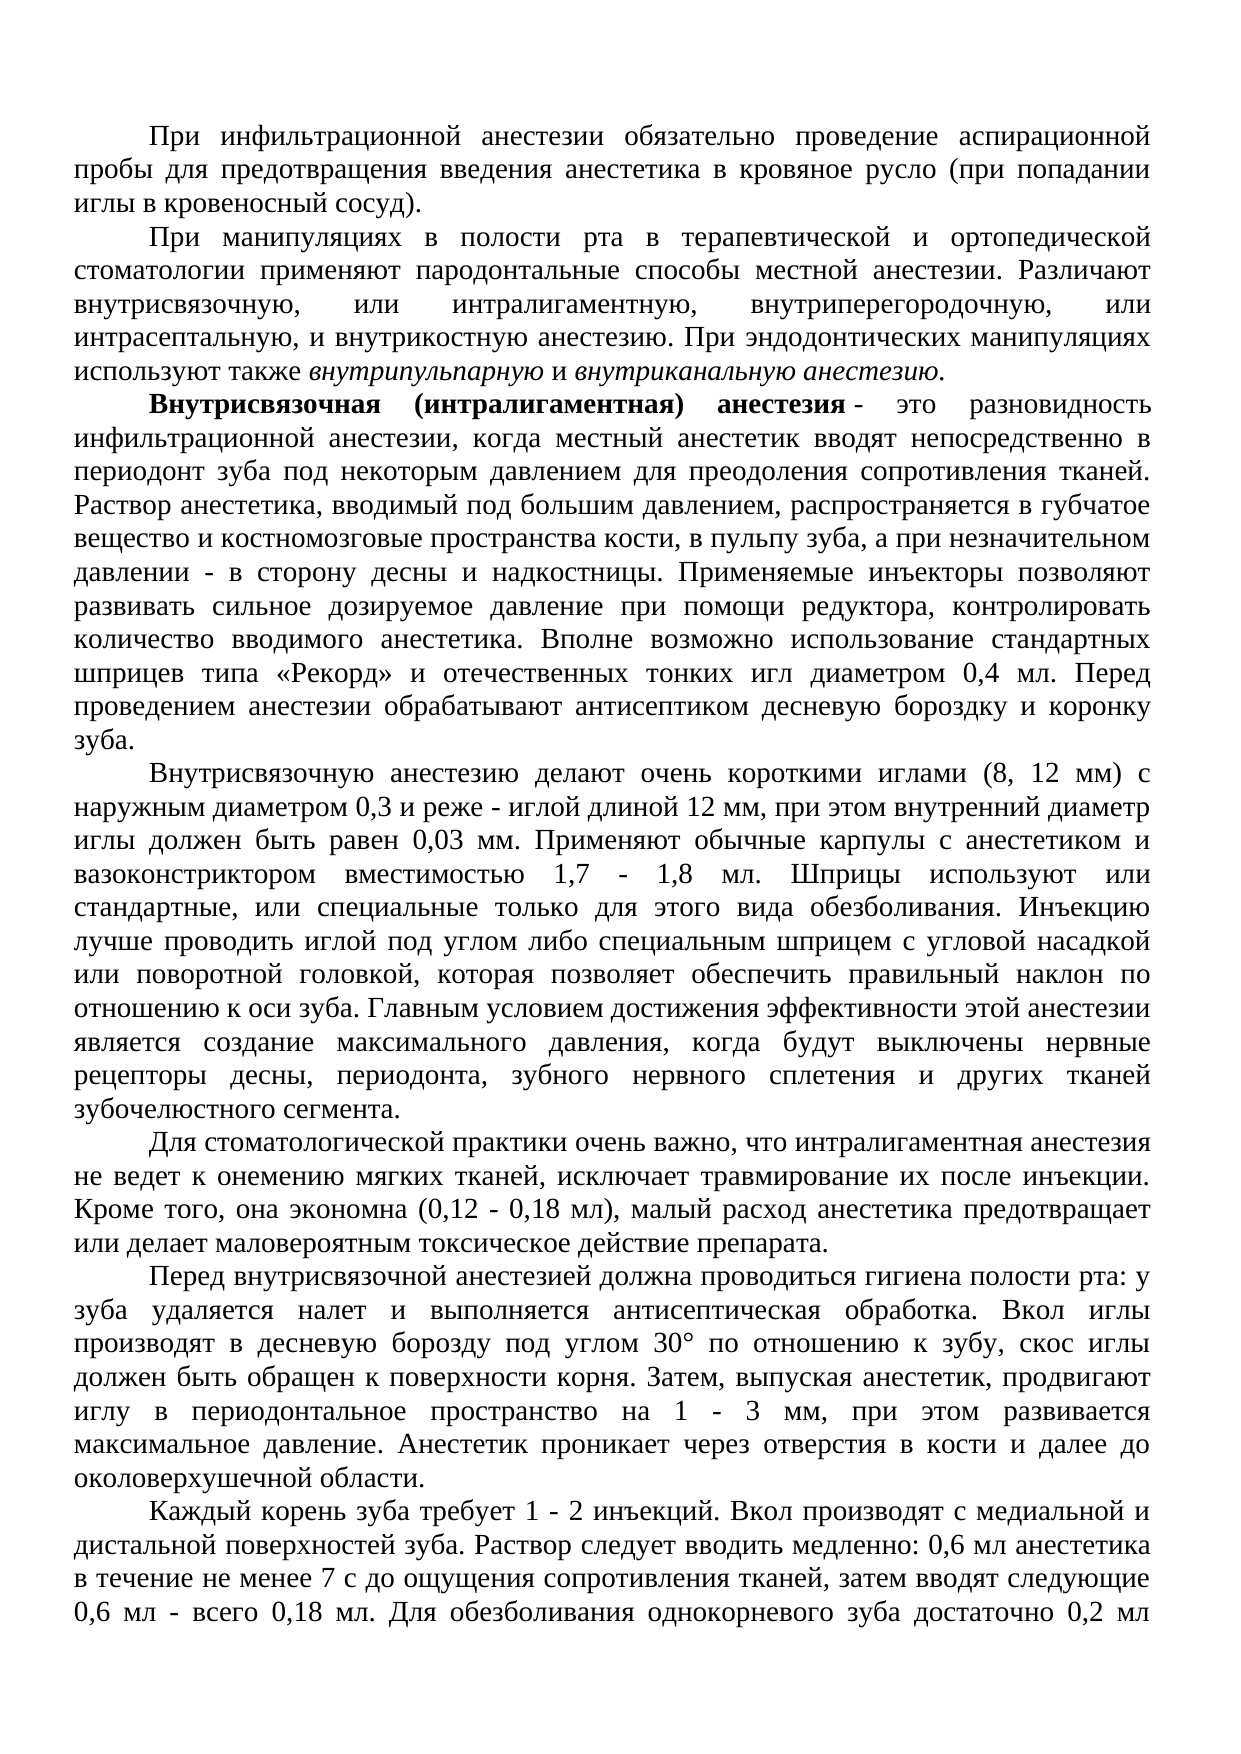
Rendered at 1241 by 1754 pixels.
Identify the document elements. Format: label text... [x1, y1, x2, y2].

text Перед внутрисвязочной анестезией должна проводиться гигиена полости рта: у зуба удаляется налет и выполняется антисептическая обработка. Вкол иглы производят в десневую борозду под углом 30° по отношению к зубу, скос иглы должен быть обращен к поверхности корня. Затем, выпуская анестетик, продвигают иглу в периодонтальное пространство на 1 - 3 мм, при этом развивается максимальное давление. Анестетик проникает через отверстия в кости и далее до околоверхушечной области. [74, 1258, 1152, 1493]
text При инфильтрационной анестезии обязательно проведение аспирационной пробы для предотвращения введения анестетика в кровяное русло (при попадании иглы в кровеносный сосуд). [74, 118, 1152, 219]
text При манипуляциях в полости рта в терапевтической и ортопедической стоматологии применяют пародонтальные способы местной анестезии. Различают внутрисвязочную, или интралигаментную, внутриперегородочную, или интрасептальную, и внутрикостную анестезию. При эндодонтических манипуляциях используют также внутрипульпарную и внутриканальную анестезию. [74, 219, 1152, 386]
text Внутрисвязочная (интралигаментная) анестезия - это разновидность инфильтрационной анестезии, когда местный анестетик вводят непосредственно в периодонт зуба под некоторым давлением для преодоления сопротивления тканей. Раствор анестетика, вводимый под большим давлением, распространяется в губчатое вещество и костномозговые пространства кости, в пульпу зуба, а при незначительном давлении - в сторону десны и надкостницы. Применяемые инъекторы позволяют развивать сильное дозируемое давление при помощи редуктора, контролировать количество вводимого анестетика. Вполне возможно использование стандартных шприцев типа «Рекорд» и отечественных тонких игл диаметром 0,4 мл. Перед проведением анестезии обрабатывают антисептиком десневую бороздку и коронку зуба. [74, 386, 1152, 755]
text Внутрисвязочную анестезию делают очень короткими иглами (8, 12 мм) с наружным диаметром 0,3 и реже - иглой длиной 12 мм, при этом внутренний диаметр иглы должен быть равен 0,03 мм. Применяют обычные карпулы с анестетиком и вазоконстриктором вместимостью 1,7 - 1,8 мл. Шприцы используют или стандартные, или специальные только для этого вида обезболивания. Инъекцию лучше проводить иглой под углом либо специальным шприцем с угловой насадкой или поворотной головкой, которая позволяет обеспечить правильный наклон по отношению к оси зуба. Главным условием достижения эффективности этой анестезии является создание максимального давления, когда будут выключены нервные рецепторы десны, периодонта, зубного нервного сплетения и других тканей зубочелюстного сегмента. [74, 755, 1152, 1124]
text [74, 1493, 1152, 1627]
text Для стоматологической практики очень важно, что интралигаментная анестезия не ведет к онемению мягких тканей, исключает травмирование их после инъекции. Кроме того, она экономна (0,12 - 0,18 мл), малый расход анестетика предотвращает или делает маловероятным токсическое действие препарата. [74, 1124, 1152, 1258]
